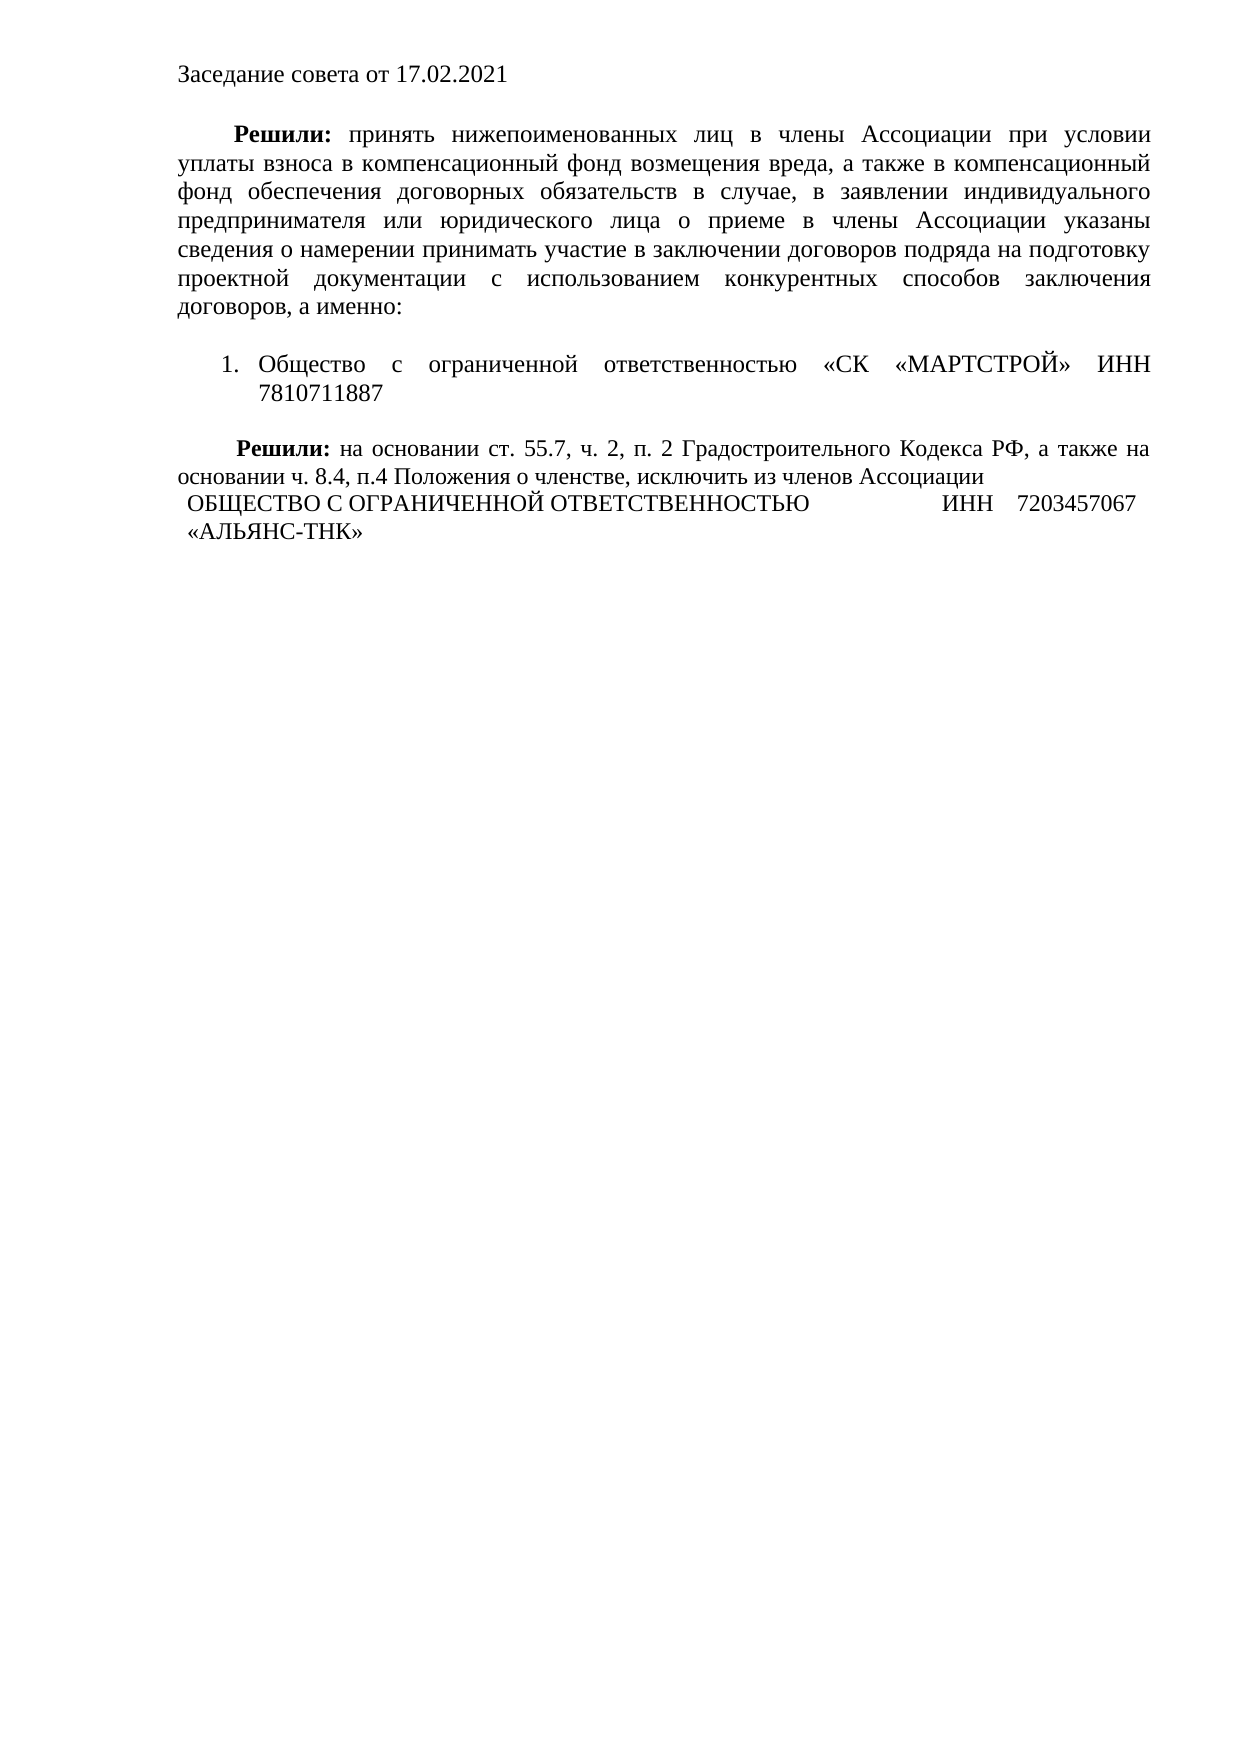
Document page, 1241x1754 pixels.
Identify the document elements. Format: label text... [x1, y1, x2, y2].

text Решили: на основании ст. 55.7, ч. 2, п. 2 Градостроительного Кодекса РФ, а также на основании ч. 8.4, п.4 Положения о членстве, исключить из членов Ассоциации [177, 434, 1152, 489]
table_header 7203457067 [1005, 489, 1150, 593]
text Решили: принять нижепоименованных лиц в члены Ассоциации при условии уплаты взноса в компенсационный фонд возмещения вреда, а также в компенсационный фонд обеспечения договорных обязательств в случае, в заявлении индивидуального предпринимателя или юридического лица о приеме в члены Ассоциации указаны сведения о намерении принимать участие в заключении договоров подряда на подготовку проектной документации с использованием конкурентных способов заключения договоров, а именно: [177, 119, 1152, 320]
list Общество с ограниченной ответственностью «СК «МАРТСТРОЙ» ИНН 7810711887 [221, 349, 1152, 406]
list Заседание совета от 17.02.2021 [177, 59, 1152, 88]
table_header ОБЩЕСТВО С ОГРАНИЧЕННОЙ ОТВЕТСТВЕННОСТЬЮ «АЛЬЯНС-ТНК» [176, 489, 930, 593]
table_header ИНН [930, 489, 1005, 593]
